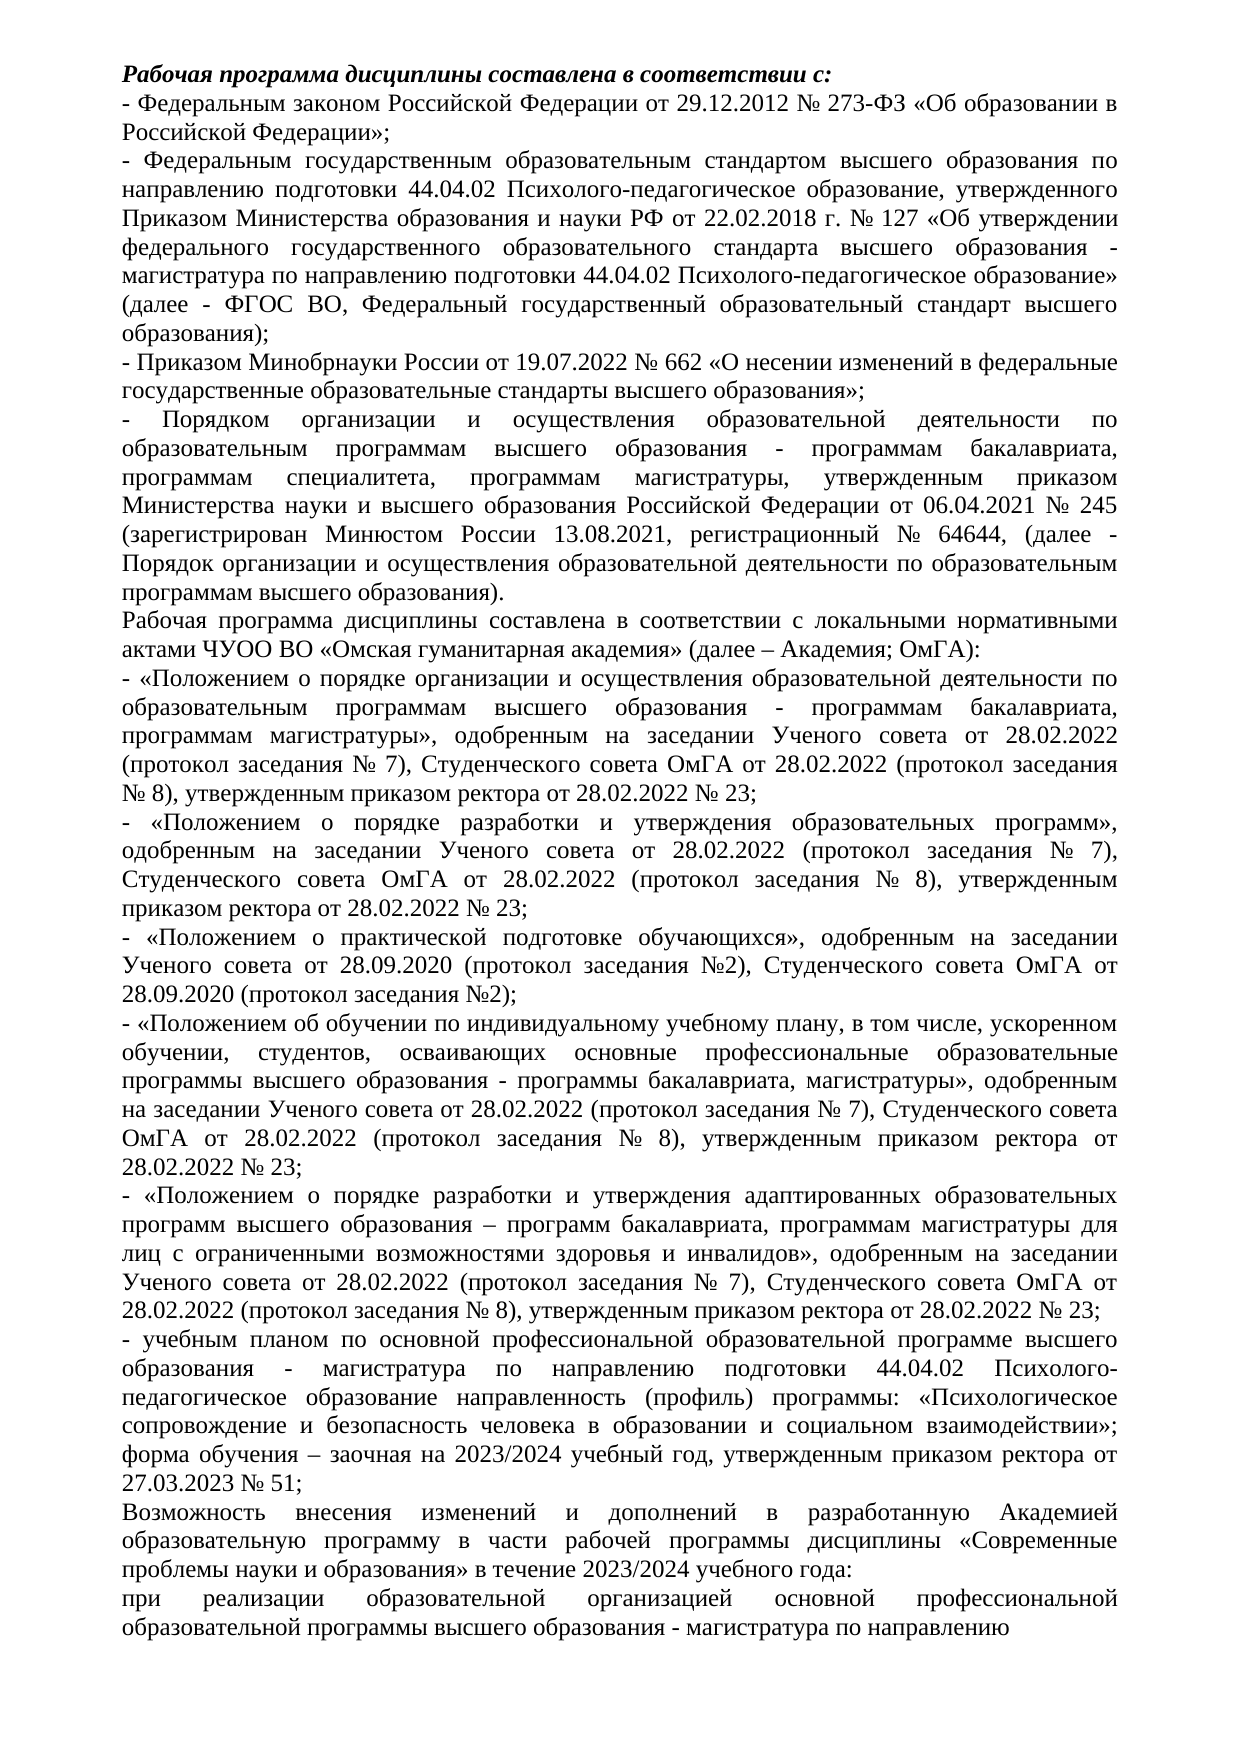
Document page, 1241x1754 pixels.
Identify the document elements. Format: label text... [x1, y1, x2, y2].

table_header Рабочая программа дисциплины составлена в соответствии с: [118, 59, 1122, 88]
table_cell - Федеральным законом Российской Федерации от 29.12.2012 № 273-ФЗ «Об образовании в Российской Федерации»; - Федеральным государственным образовательным стандартом высшего образования по направлению подготовки 44.04.02 Психолого-педагогическое образование, утвержденного Приказом Министерства образования и науки РФ от 22.02.2018 г. № 127 «Об утверждении федерального государственного образовательного стандарта высшего образования - магистратура по направлению подготовки 44.04.02 Психолого-педагогическое образование» (далее - ФГОС ВО, Федеральный государственный образовательный стандарт высшего образования); - Приказом Минобрнауки России от 19.07.2022 № 662 «О несении изменений в федеральные государственные образовательные стандарты высшего образования»; - Порядком организации и осуществления образовательной деятельности по образовательным программам высшего образования - программам бакалавриата, программам специалитета, программам магистратуры, утвержденным приказом Министерства науки и высшего образования Российской Федерации от 06.04.2021 № 245 (зарегистрирован Минюстом России 13.08.2021, регистрационный № 64644, (далее - Порядок организации и осуществления образовательной деятельности по образовательным программам высшего образования). Рабочая программа дисциплины составлена в соответствии с локальными нормативными актами ЧУОО ВО «Омская гуманитарная академия» (далее – Академия; ОмГА): - «Положением о порядке организации и осуществления образовательной деятельности по образовательным программам высшего образования - программам бакалавриата, программам магистратуры», одобренным на заседании Ученого совета от 28.02.2022 (протокол заседания № 7), Студенческого совета ОмГА от 28.02.2022 (протокол заседания № 8), утвержденным приказом ректора от 28.02.2022 № 23; - «Положением о порядке разработки и утверждения образовательных программ», одобренным на заседании Ученого совета от 28.02.2022 (протокол заседания № 7), Студенческого совета ОмГА от 28.02.2022 (протокол заседания № 8), утвержденным приказом ректора от 28.02.2022 № 23; - «Положением о практической подготовке обучающихся», одобренным на заседании Ученого совета от 28.09.2020 (протокол заседания №2), Студенческого совета ОмГА от 28.09.2020 (протокол заседания №2); - «Положением об обучении по индивидуальному учебному плану, в том числе, ускоренном обучении, студентов, осваивающих основные профессиональные образовательные программы высшего образования - программы бакалавриата, магистратуры», одобренным на заседании Ученого совета от 28.02.2022 (протокол заседания № 7), Студенческого совета ОмГА от 28.02.2022 (протокол заседания № 8), утвержденным приказом ректора от 28.02.2022 № 23; - «Положением о порядке разработки и утверждения адаптированных образовательных программ высшего образования – программ бакалавриата, программам магистратуры для лиц с ограниченными возможностями здоровья и инвалидов», одобренным на заседании Ученого совета от 28.02.2022 (протокол заседания № 7), Студенческого совета ОмГА от 28.02.2022 (протокол заседания № 8), утвержденным приказом ректора от 28.02.2022 № 23; - учебным планом по основной профессиональной образовательной программе высшего образования - магистратура по направлению подготовки 44.04.02 Психолого- педагогическое образование направленность (профиль) программы: «Психологическое сопровождение и безопасность человека в образовании и социальном взаимодействии»; форма обучения – заочная на 2023/2024 учебный год, утвержденным приказом ректора от 27.03.2023 № 51; Возможность внесения изменений и дополнений в разработанную Академией образовательную программу в части рабочей программы дисциплины «Современные проблемы науки и образования» в течение 2023/2024 учебного года: при реализации образовательной организацией основной профессиональной образовательной программы высшего образования - магистратура по направлению [118, 88, 1122, 1662]
